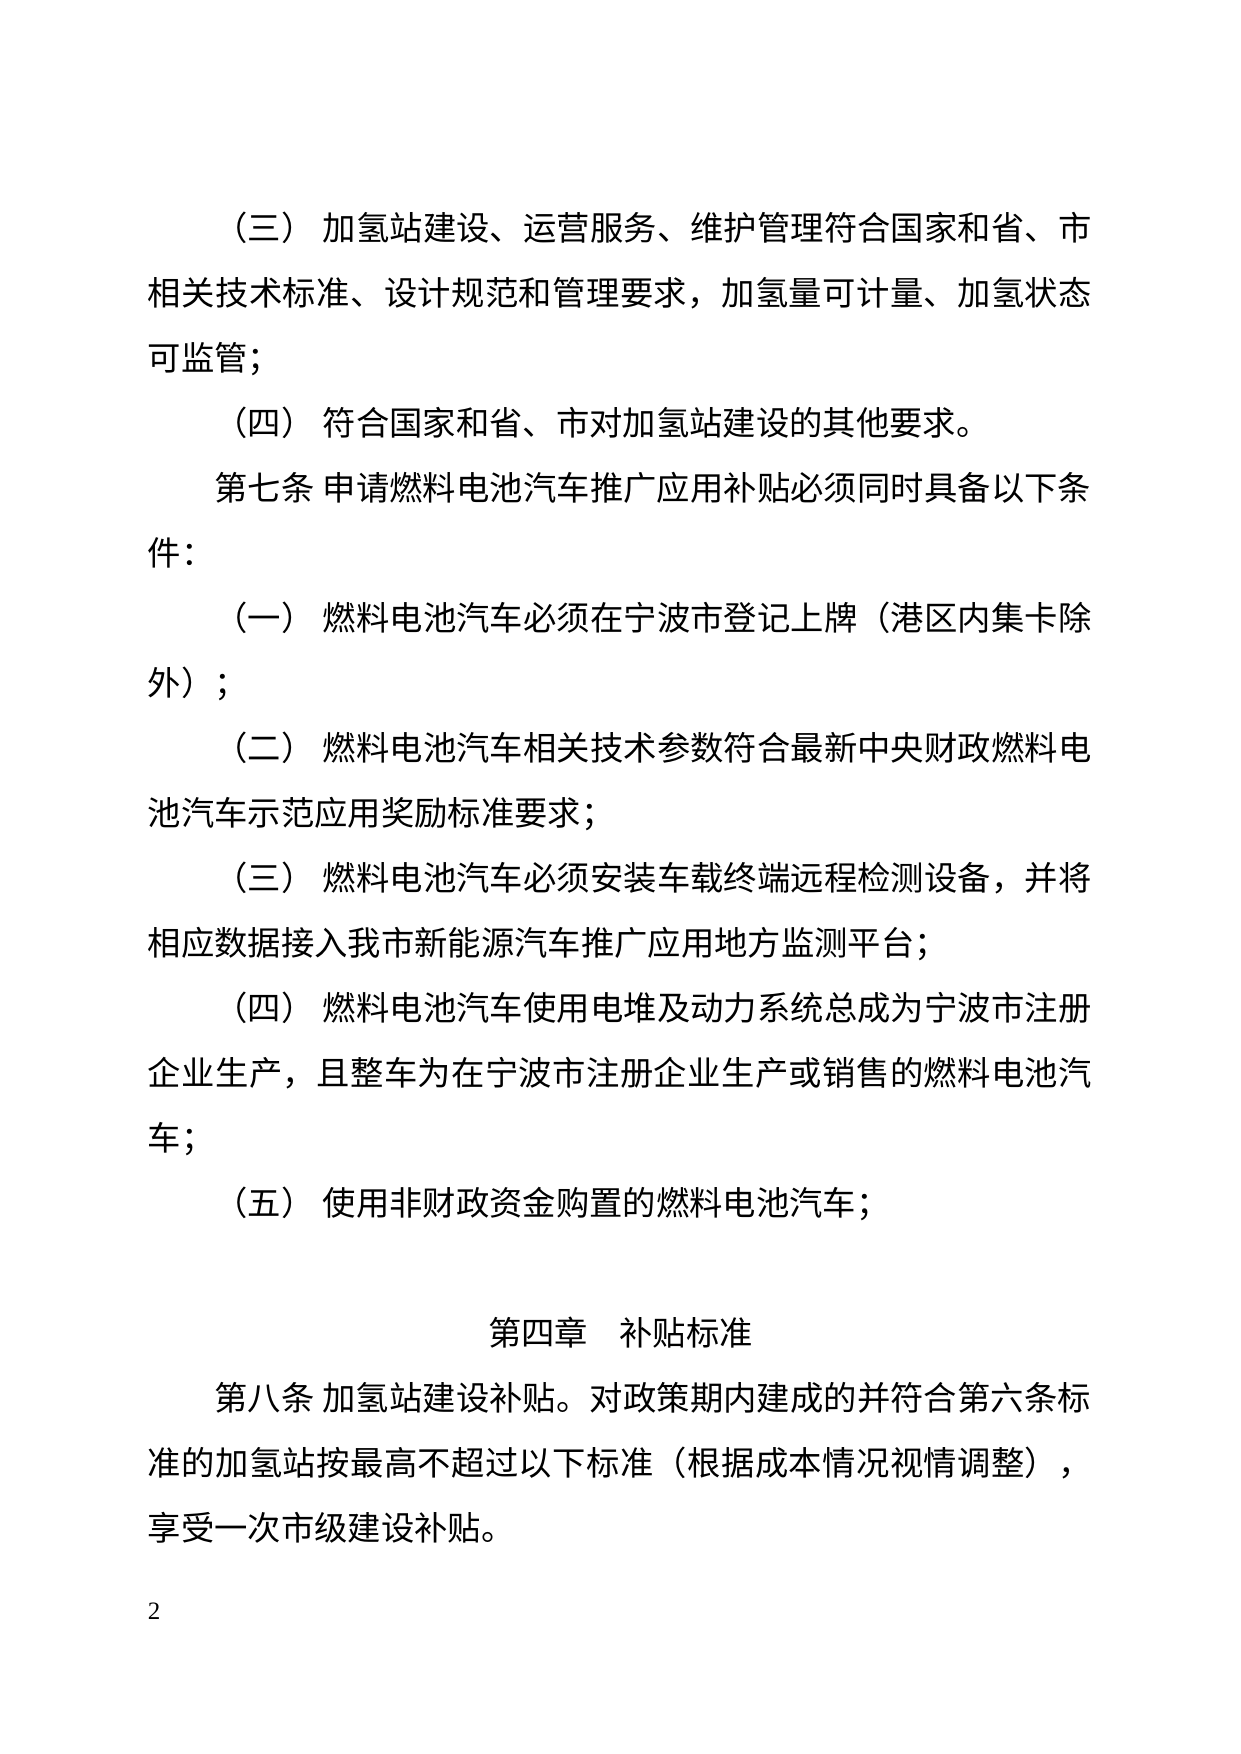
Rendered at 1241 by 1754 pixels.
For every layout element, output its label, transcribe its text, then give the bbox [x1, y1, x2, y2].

list 燃料电池汽车使用电堆及动力系统总成为宁波市注册企业生产，且整车为在宁波市注册企业生产或销售的燃料电池汽车； [148, 974, 1092, 1169]
list 燃料电池汽车必须在宁波市登记上牌（港区内集卡除外）； [148, 584, 1092, 714]
list 燃料电池汽车相关技术参数符合最新中央财政燃料电池汽车示范应用奖励标准要求； [148, 714, 1092, 844]
text 第八条 加氢站建设补贴。对政策期内建成的并符合第六条标准的加氢站按最高不超过以下标准（根据成本情况视情调整），享受一次市级建设补贴。 [148, 1364, 1092, 1559]
list 补贴标准 [148, 1299, 1092, 1364]
text 第七条 申请燃料电池汽车推广应用补贴必须同时具备以下条件： [148, 454, 1092, 584]
list 符合国家和省、市对加氢站建设的其他要求。 [148, 389, 1092, 454]
list 使用非财政资金购置的燃料电池汽车； [148, 1169, 1092, 1234]
list 燃料电池汽车必须安装车载终端远程检测设备，并将相应数据接入我市新能源汽车推广应用地方监测平台； [148, 844, 1092, 974]
list 加氢站建设、运营服务、维护管理符合国家和省、市相关技术标准、设计规范和管理要求，加氢量可计量、加氢状态可监管； [148, 194, 1092, 389]
